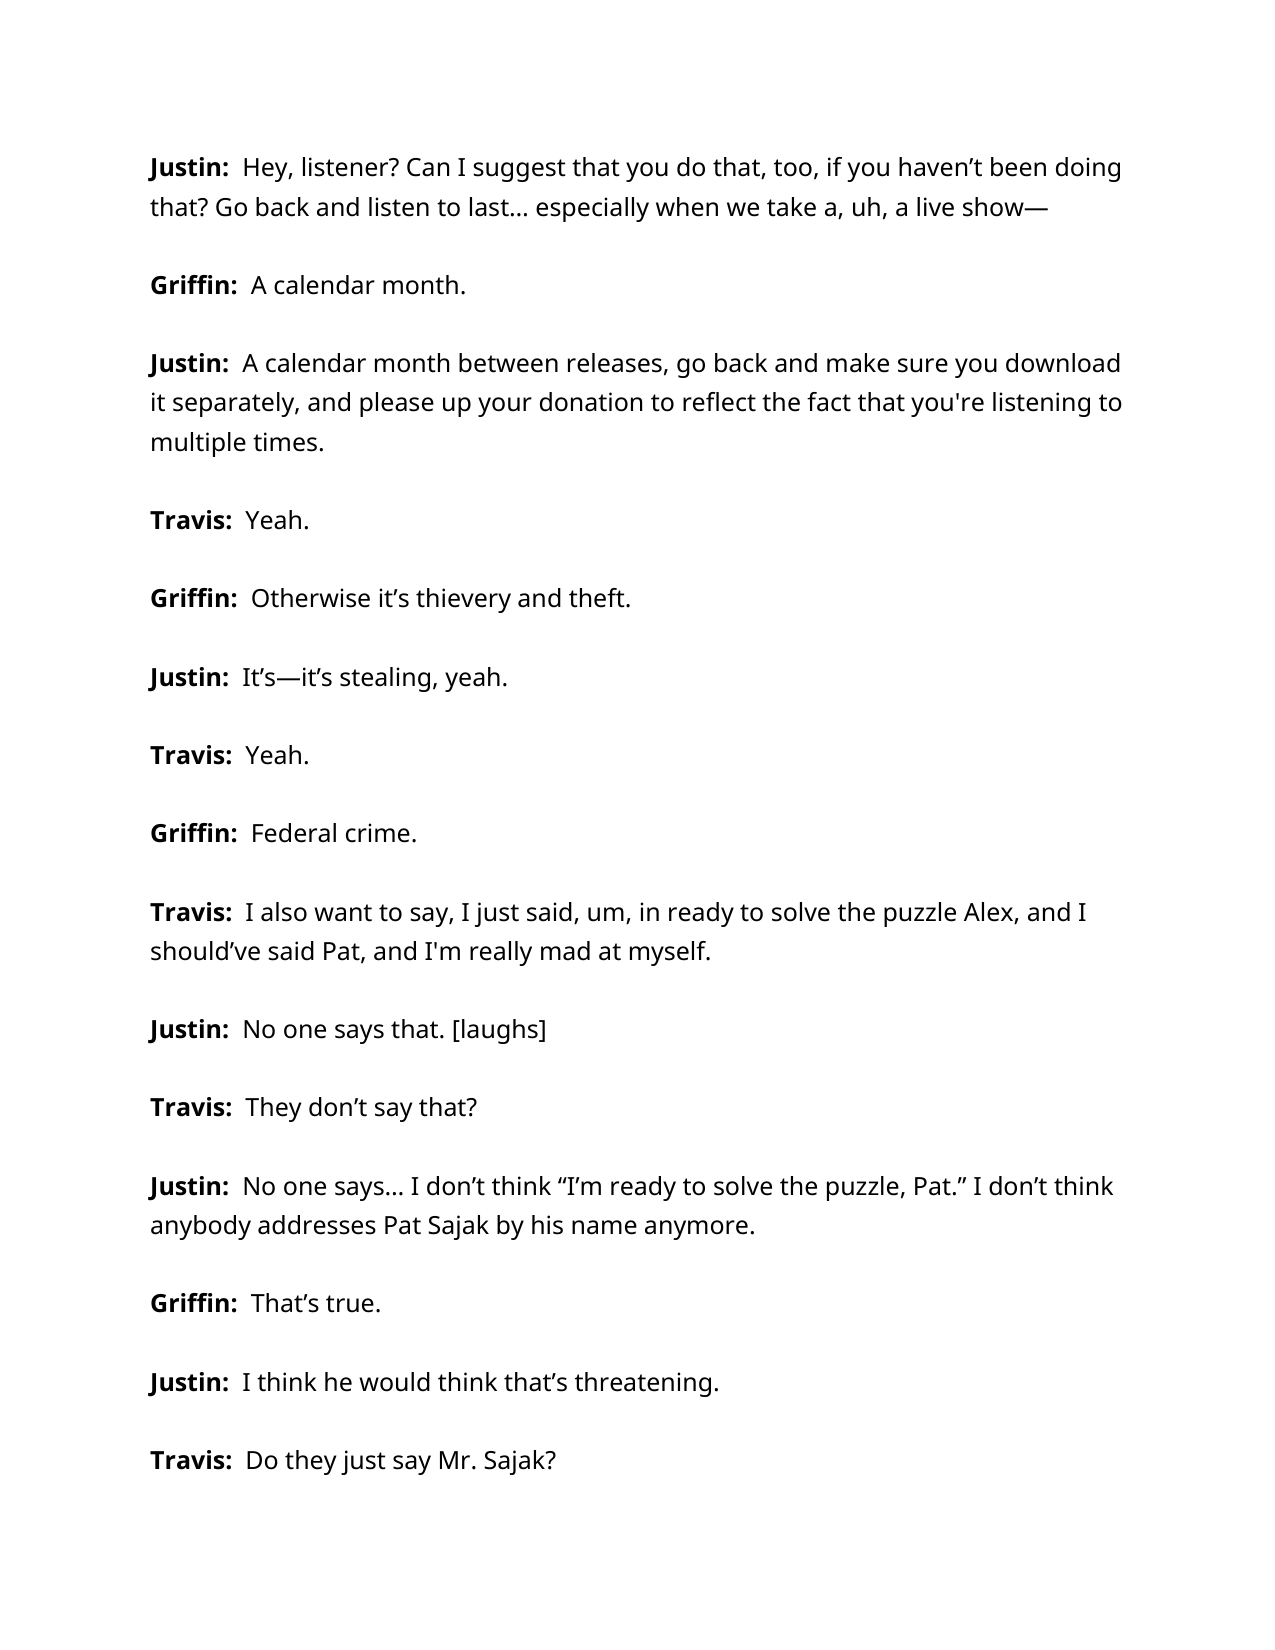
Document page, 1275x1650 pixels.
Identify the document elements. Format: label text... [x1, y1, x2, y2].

text Griffin: Federal crime. [150, 816, 1125, 850]
text Griffin: That’s true. [150, 1286, 1125, 1320]
text Griffin: A calendar month. [150, 267, 1125, 302]
text Travis: I also want to say, I just said, um, in ready to solve the puzzle Alex, and I should’ve said Pat, and I'm really mad at myself. [150, 894, 1125, 967]
text Justin: Hey, listener? Can I suggest that you do that, too, if you haven’t been doing that? Go back and listen to last… especially when we take a, uh, a live show— [150, 150, 1125, 223]
text Travis: Yeah. [150, 737, 1125, 772]
text Travis: Yeah. [150, 502, 1125, 537]
text Travis: They don’t say that? [150, 1090, 1125, 1124]
text Justin: I think he would think that’s threatening. [150, 1364, 1125, 1398]
text Justin: It’s—it’s stealing, yeah. [150, 659, 1125, 693]
text Griffin: Otherwise it’s thievery and theft. [150, 581, 1125, 615]
text Justin: A calendar month between releases, go back and make sure you download it separately, and please up your donation to reflect the fact that you're listening to multiple times. [150, 346, 1125, 458]
text Justin: No one says that. [laughs] [150, 1012, 1125, 1046]
text Travis: Do they just say Mr. Sajak? [150, 1442, 1125, 1477]
text Justin: No one says… I don’t think “I’m ready to solve the puzzle, Pat.” I don’t think anybody addresses Pat Sajak by his name anymore. [150, 1168, 1125, 1242]
